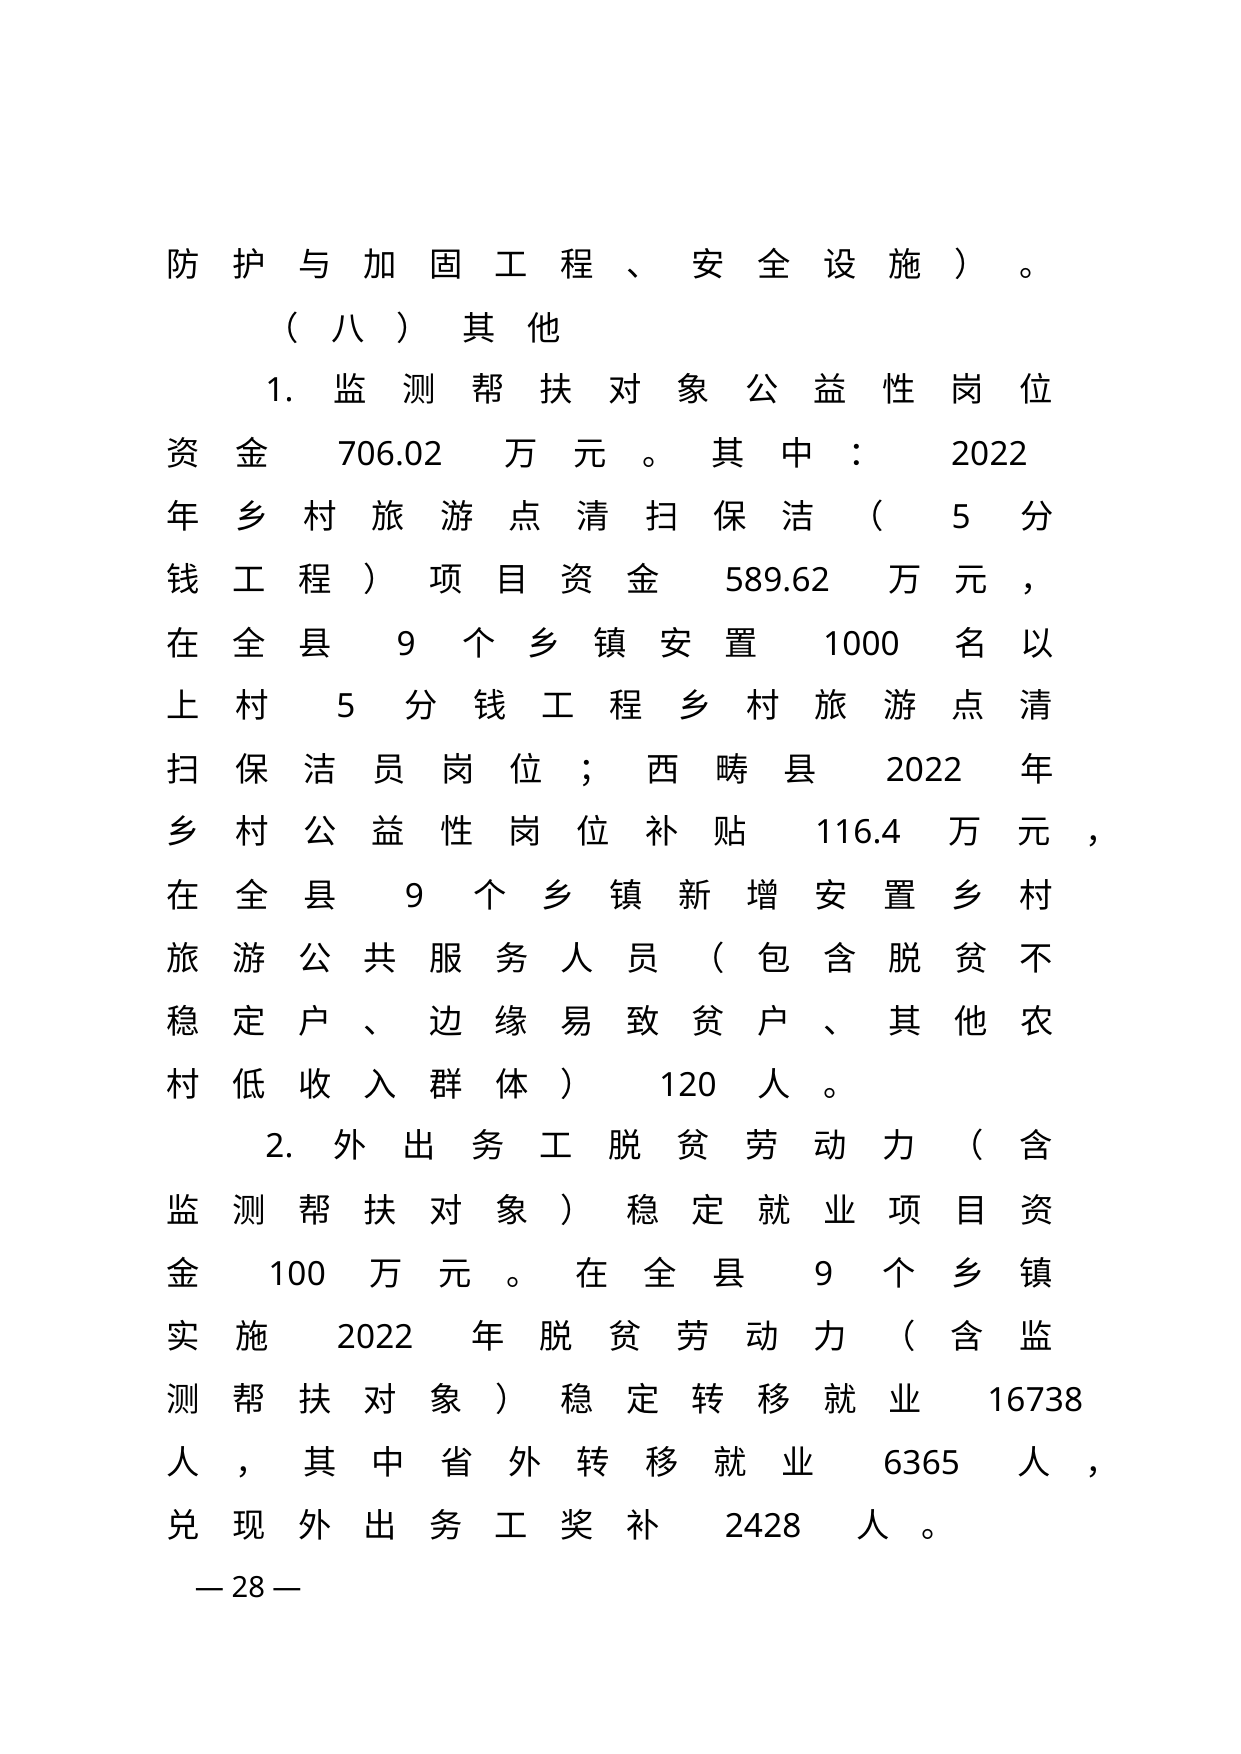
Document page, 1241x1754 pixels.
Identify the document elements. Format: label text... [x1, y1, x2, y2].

text 2.外出务工脱贫劳动力（含监测帮扶对象）稳定就业项目资金100万元。在全县9个乡镇实施2022年脱贫劳动力（含监测帮扶对象）稳定转移就业16738人，其中省外转移就业6365人，兑现外出务工奖补2428人。 [167, 1113, 1085, 1554]
text （八）其他 [167, 294, 1085, 357]
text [167, 231, 1085, 294]
text 1.监测帮扶对象公益性岗位资金706.02万元。其中：2022年乡村旅游点清扫保洁（5分钱工程）项目资金589.62万元，在全县9个乡镇安置1000名以上村5分钱工程乡村旅游点清扫保洁员岗位；西畴县2022年乡村公益性岗位补贴116.4万元，在全县9个乡镇新增安置乡村旅游公共服务人员（包含脱贫不稳定户、边缘易致贫户、其他农村低收入群体）120人。 [167, 357, 1085, 1113]
